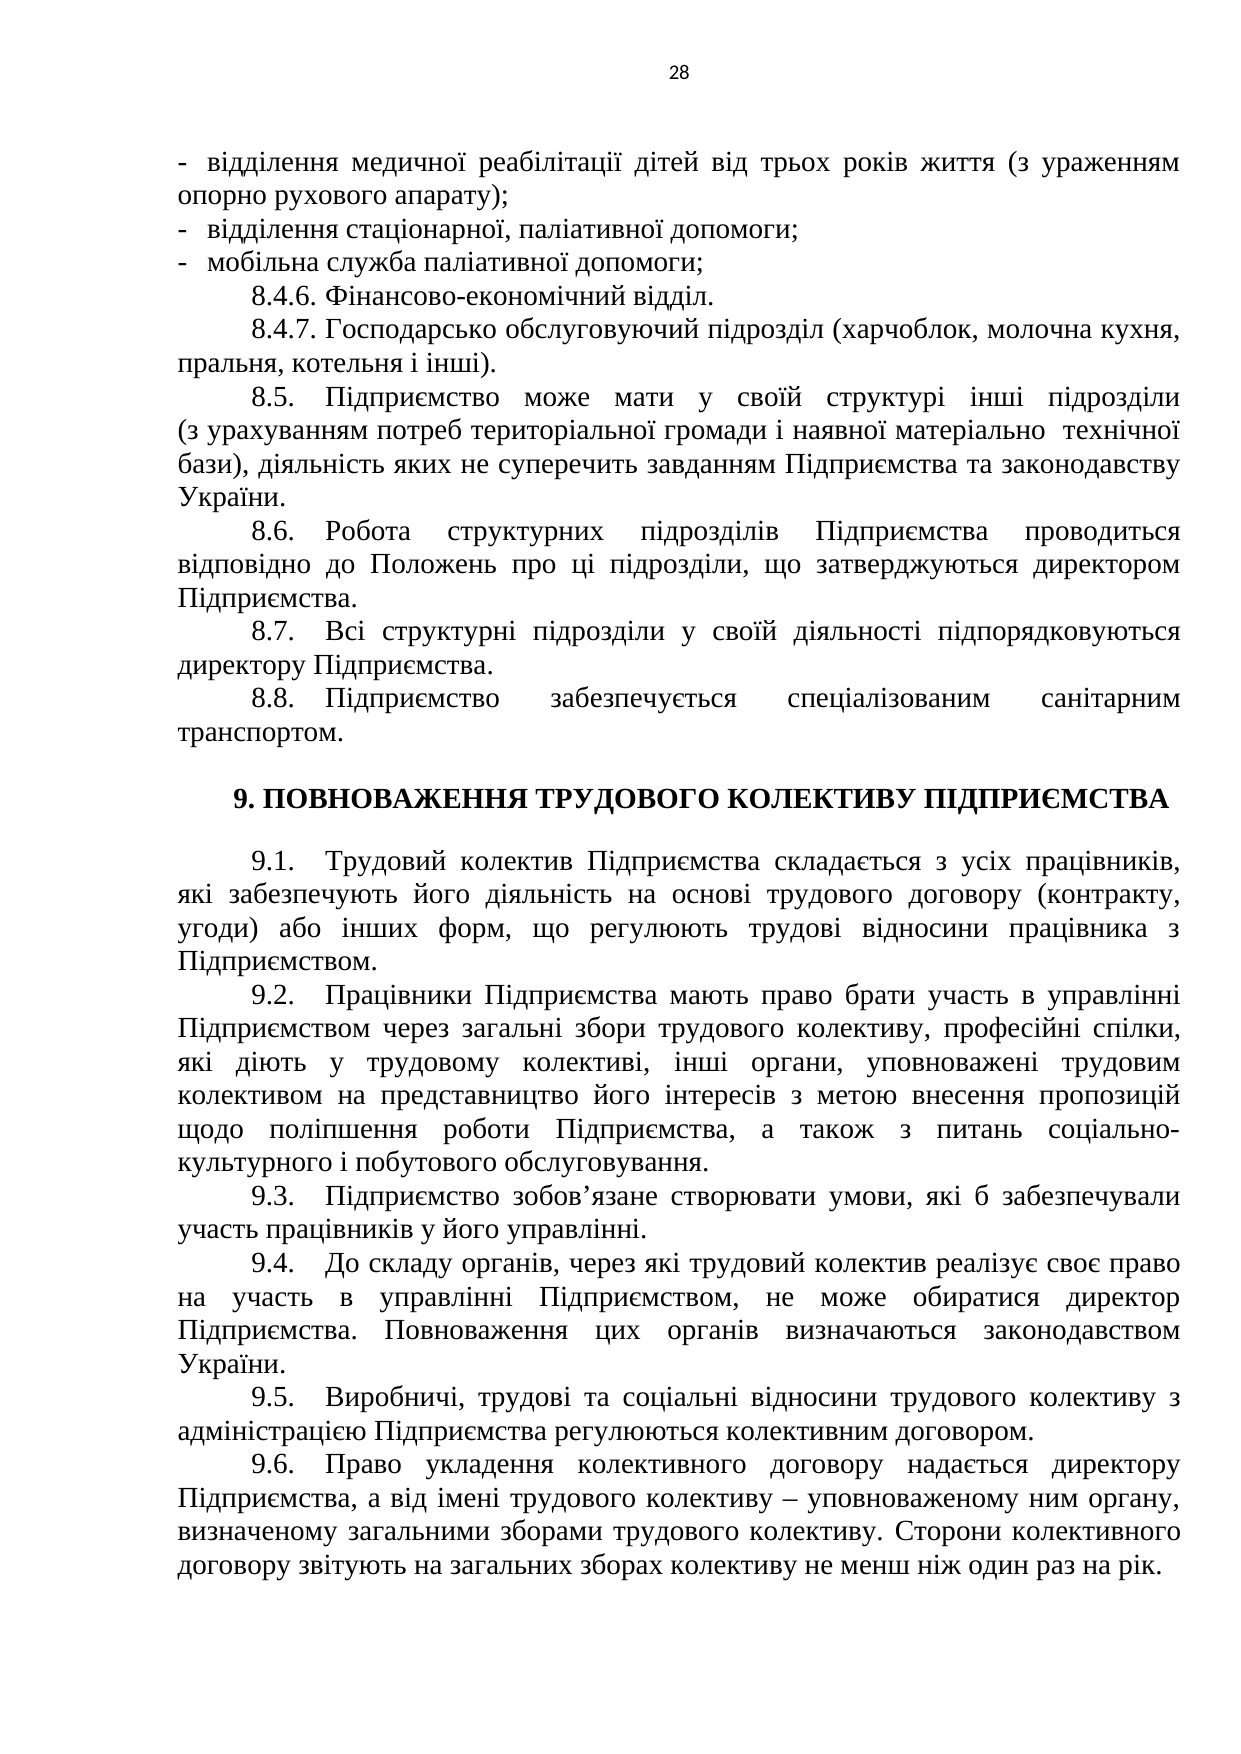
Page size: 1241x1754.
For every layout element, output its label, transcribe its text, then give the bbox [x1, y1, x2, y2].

list Трудовий колектив Підприємства складається з усіх працівників, які забезпечують його діяльність на основі трудового договору (контракту, угоди) або інших форм, що регулюють трудові відносини працівника з Підприємством. [177, 843, 1181, 977]
list Господарсько обслуговуючий підрозділ (харчоблок, молочна кухня, пральня, котельня і інші). [177, 312, 1181, 379]
list Всі структурні підрозділи у своїй діяльності підпорядковуються директору Підприємства. [177, 613, 1181, 681]
list мобільна служба паліативної допомоги; [177, 244, 1181, 278]
list Підприємство може мати у своїй структурі інші підрозділи (з урахуванням потреб територіальної громади і наявної матеріально технічної бази), діяльність яких не суперечить завданням Підприємства та законодавству України. [177, 379, 1181, 513]
list До складу органів, через які трудовий колектив реалізує своє право на участь в управлінні Підприємством, не може обиратися директор Підприємства. Повноваження цих органів визначаються законодавством України. [177, 1245, 1181, 1379]
list ПОВНОВАЖЕННЯ ТРУДОВОГО КОЛЕКТИВУ ПІДПРИЄМСТВА [177, 781, 1181, 815]
list Право укладення колективного договору надається директору Підприємства, а від імені трудового колективу – уповноваженому ним органу, визначеному загальними зборами трудового колективу. Сторони колективного договору звітують на загальних зборах колективу не менш ніж один раз на рік. [177, 1446, 1181, 1581]
list відділення стаціонарної, паліативної допомоги; [177, 211, 1181, 244]
list Робота структурних підрозділів Підприємства проводиться відповідно до Положень про ці підрозділи, що затверджуються директором Підприємства. [177, 513, 1181, 613]
list відділення медичної реабілітації дітей від трьох років життя (з ураженням опорно рухового апарату); [177, 144, 1181, 211]
list Підприємство забезпечується спеціалізованим санітарним транспортом. [177, 681, 1181, 748]
list Підприємство зобов’язане створювати умови, які б забезпечували участь працівників у його управлінні. [177, 1178, 1181, 1245]
list Працівники Підприємства мають право брати участь в управлінні Підприємством через загальні збори трудового колективу, професійні спілки, які діють у трудовому колективі, інші органи, уповноважені трудовим колективом на представництво його інтересів з метою внесення пропозицій щодо поліпшення роботи Підприємства, а також з питань соціально-культурного і побутового обслуговування. [177, 977, 1181, 1178]
list Фінансово-економічний відділ. [177, 278, 1181, 312]
list Виробничі, трудові та соціальні відносини трудового колективу з адміністрацією Підприємства регулюються колективним договором. [177, 1379, 1181, 1446]
